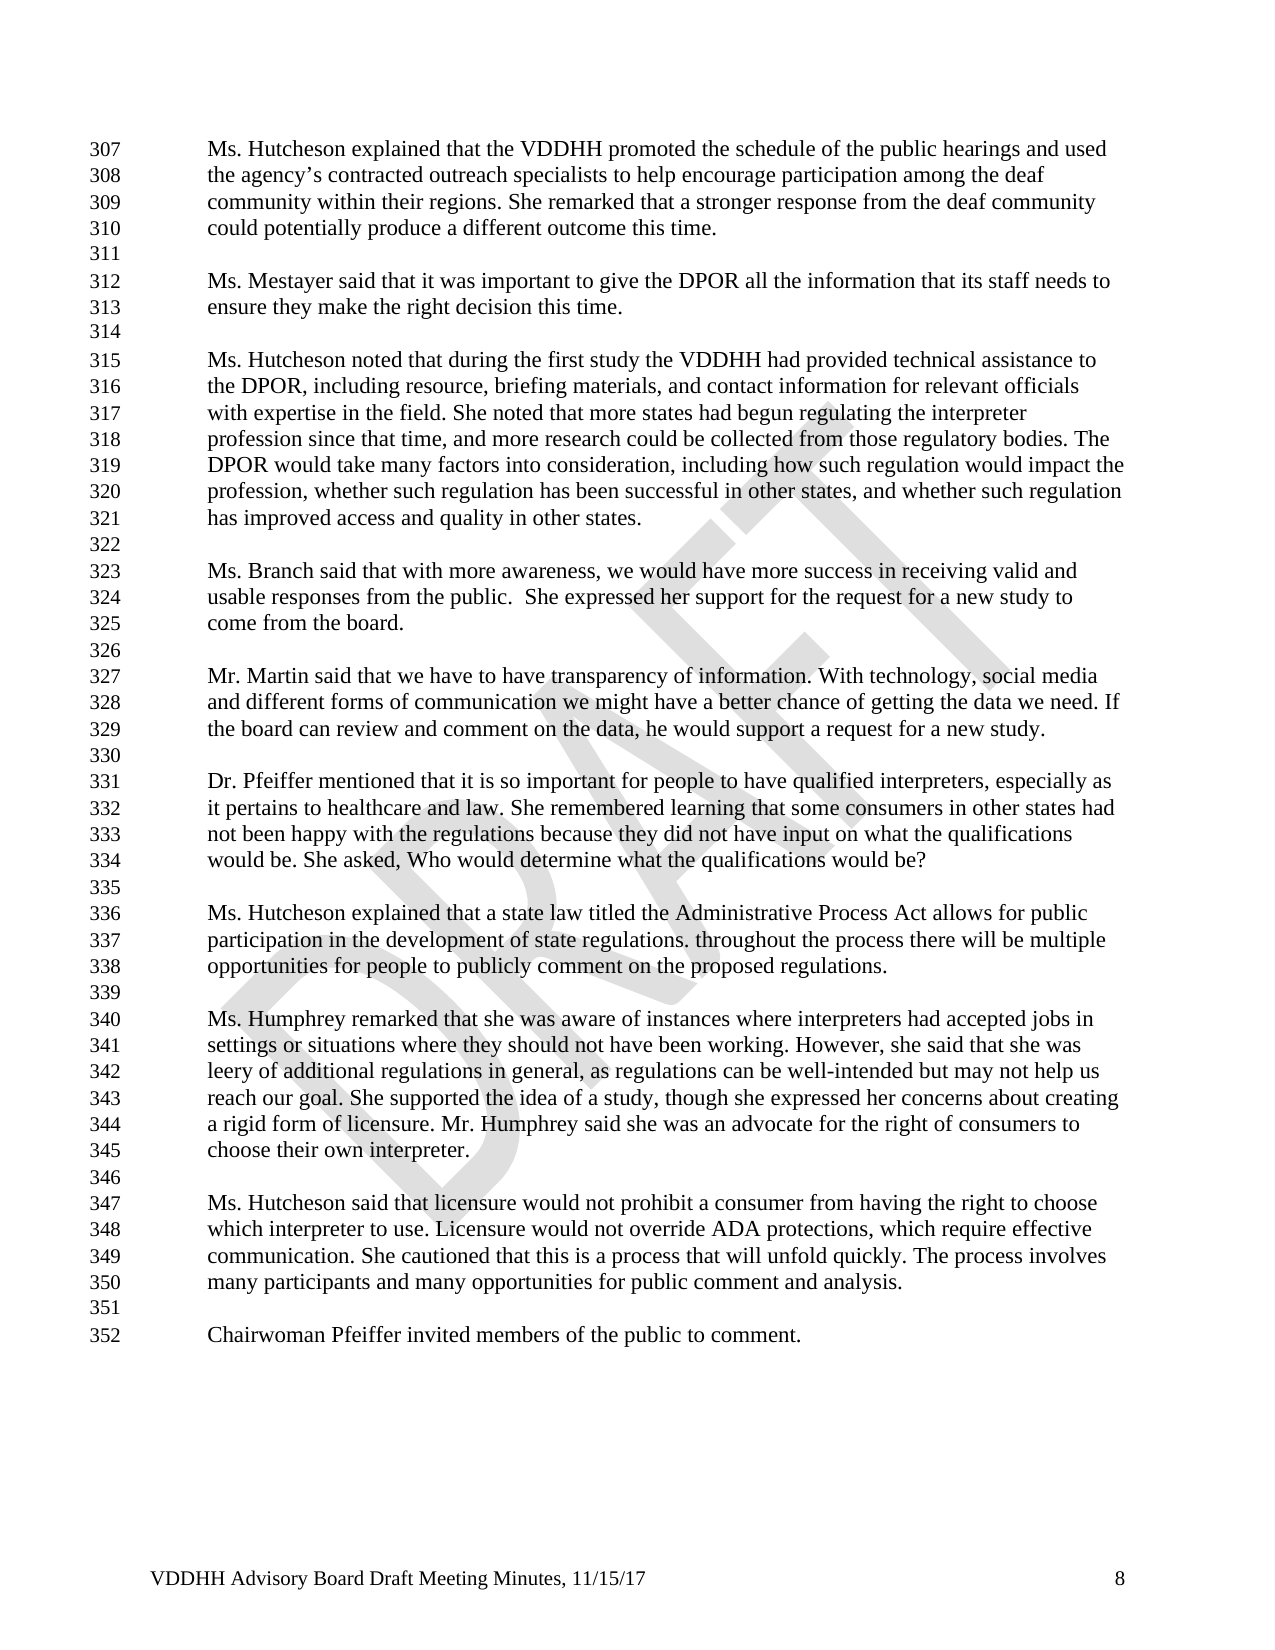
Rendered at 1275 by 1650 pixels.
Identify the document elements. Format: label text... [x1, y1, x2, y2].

text Ms. Hutcheson noted that during the first study the VDDHH had provided technical assistance to the DPOR, including resource, briefing materials, and contact information for relevant officials with expertise in the field. She noted that more states had begun regulating the interpreter profession since that time, and more research could be collected from those regulatory bodies. The DPOR would take many factors into consideration, including how such regulation would impact the profession, whether such regulation has been successful in other states, and whether such regulation has improved access and quality in other states. [207, 346, 1125, 530]
text Ms. Mestayer said that it was important to give the DPOR all the information that its staff needs to ensure they make the right decision this time. [207, 267, 1125, 319]
text Ms. Branch said that with more awareness, we would have more success in receiving valid and usable responses from the public. She expressed her support for the request for a new study to come from the board. [207, 557, 1125, 636]
text Ms. Hutcheson explained that the VDDHH promoted the schedule of the public hearings and used the agency’s contracted outreach specialists to help encourage participation among the deaf community within their regions. She remarked that a stronger response from the deaf community could potentially produce a different outcome this time. [207, 135, 1125, 240]
text Ms. Hutcheson said that licensure would not prohibit a consumer from having the right to choose which interpreter to use. Licensure would not override ADA protections, which require effective communication. She cautioned that this is a process that will unfold quickly. The process involves many participants and many opportunities for public comment and analysis. [207, 1189, 1125, 1294]
text Chairwoman Pfeiffer invited members of the public to comment. [207, 1321, 1125, 1347]
text Ms. Hutcheson explained that a state law titled the Administrative Process Act allows for public [207, 899, 1125, 926]
text opportunities for people to publicly comment on the proposed regulations. [207, 952, 1125, 978]
text Dr. Pfeiffer mentioned that it is so important for people to have qualified interpreters, especially as it pertains to healthcare and law. She remembered learning that some consumers in other states had not been happy with the regulations because they did not have input on what the qualifications would be. She asked, Who would determine what the qualifications would be? [207, 767, 1125, 873]
text Mr. Martin said that we have to have transparency of information. With technology, social media and different forms of communication we might have a better chance of getting the data we need. If the board can review and comment on the data, he would support a request for a new study. [207, 662, 1125, 741]
text participation in the development of state regulations. throughout the process there will be multiple [207, 926, 1125, 952]
text Ms. Humphrey remarked that she was aware of instances where interpreters had accepted jobs in settings or situations where they should not have been working. However, she said that she was leery of additional regulations in general, as regulations can be well-intended but may not help us reach our goal. She supported the idea of a study, though she expressed her concerns about creating a rigid form of licensure. Mr. Humphrey said she was an advocate for the right of consumers to choose their own interpreter. [207, 1005, 1125, 1163]
